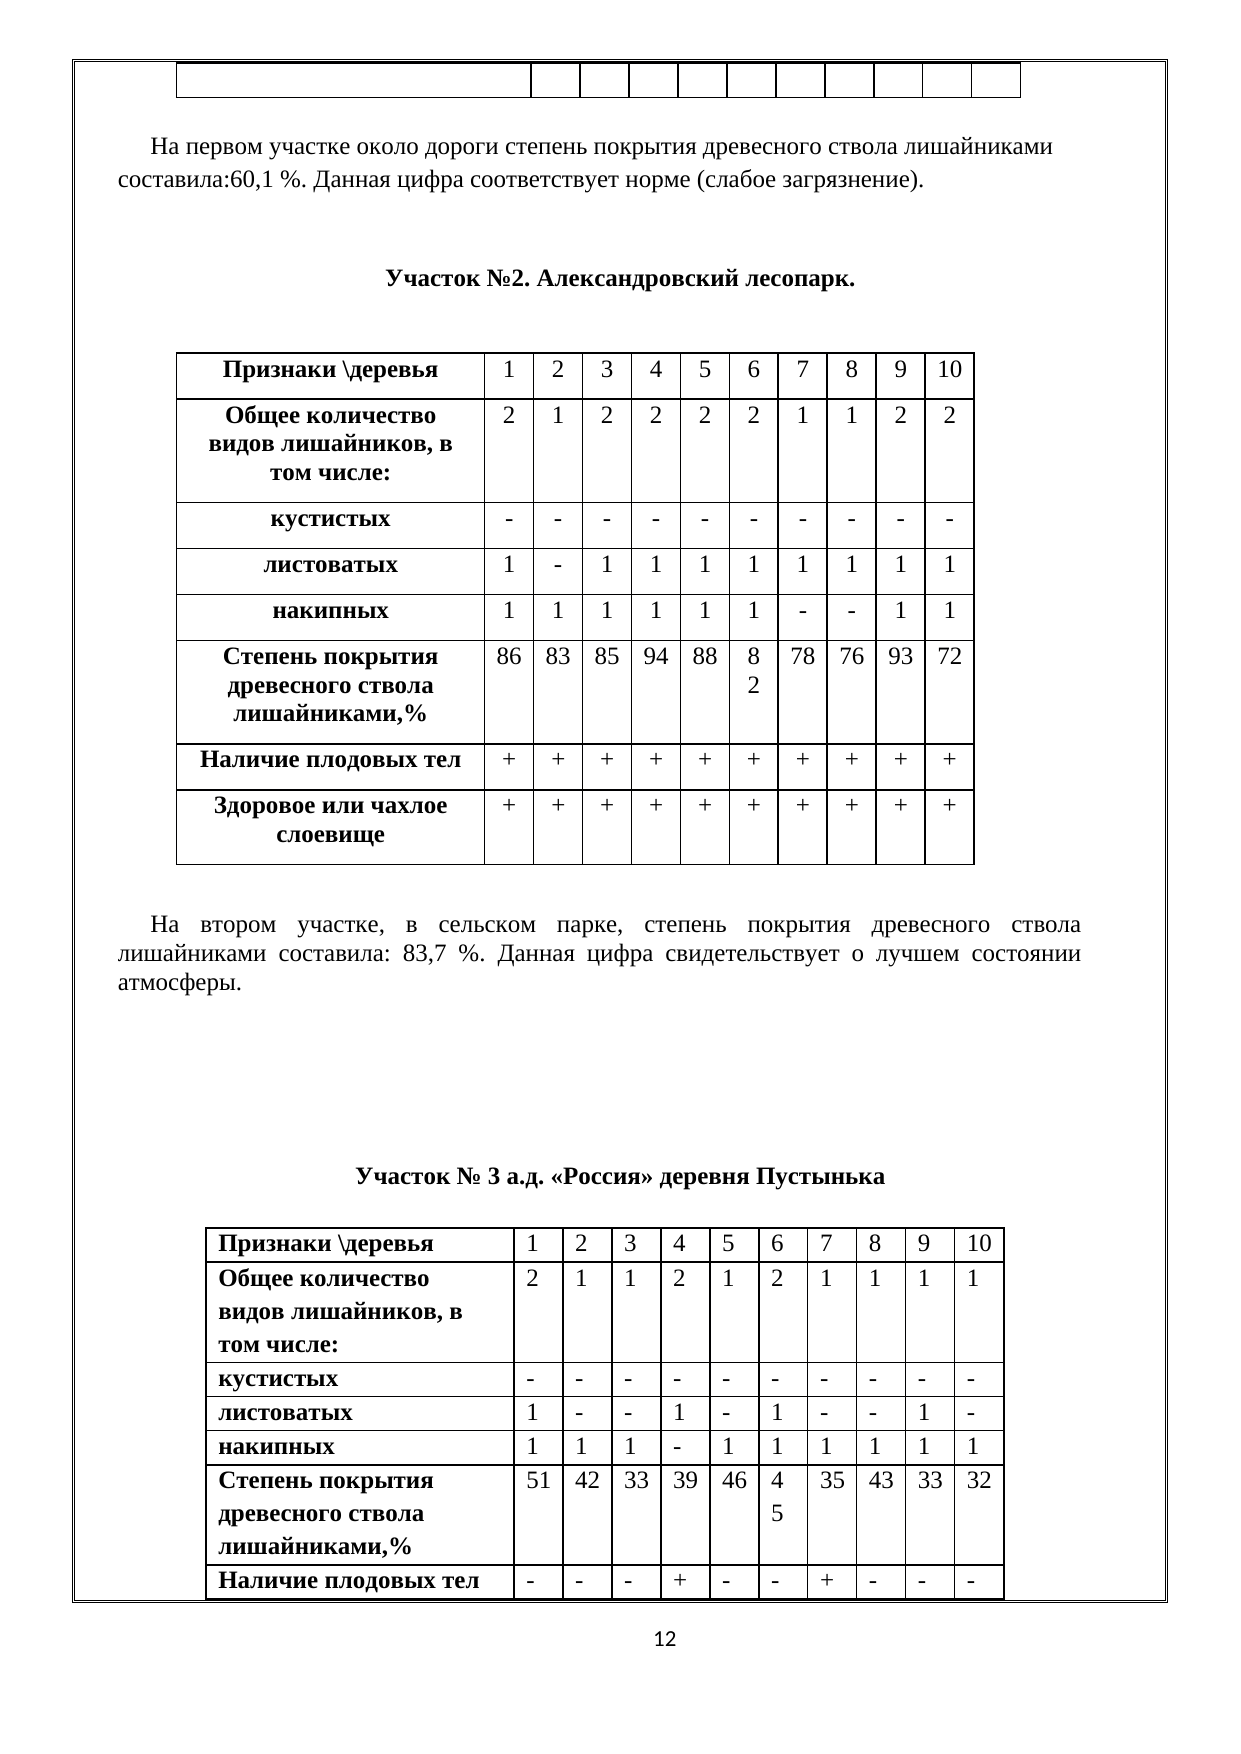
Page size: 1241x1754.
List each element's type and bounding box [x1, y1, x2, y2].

table_header [75, 62, 1165, 1600]
